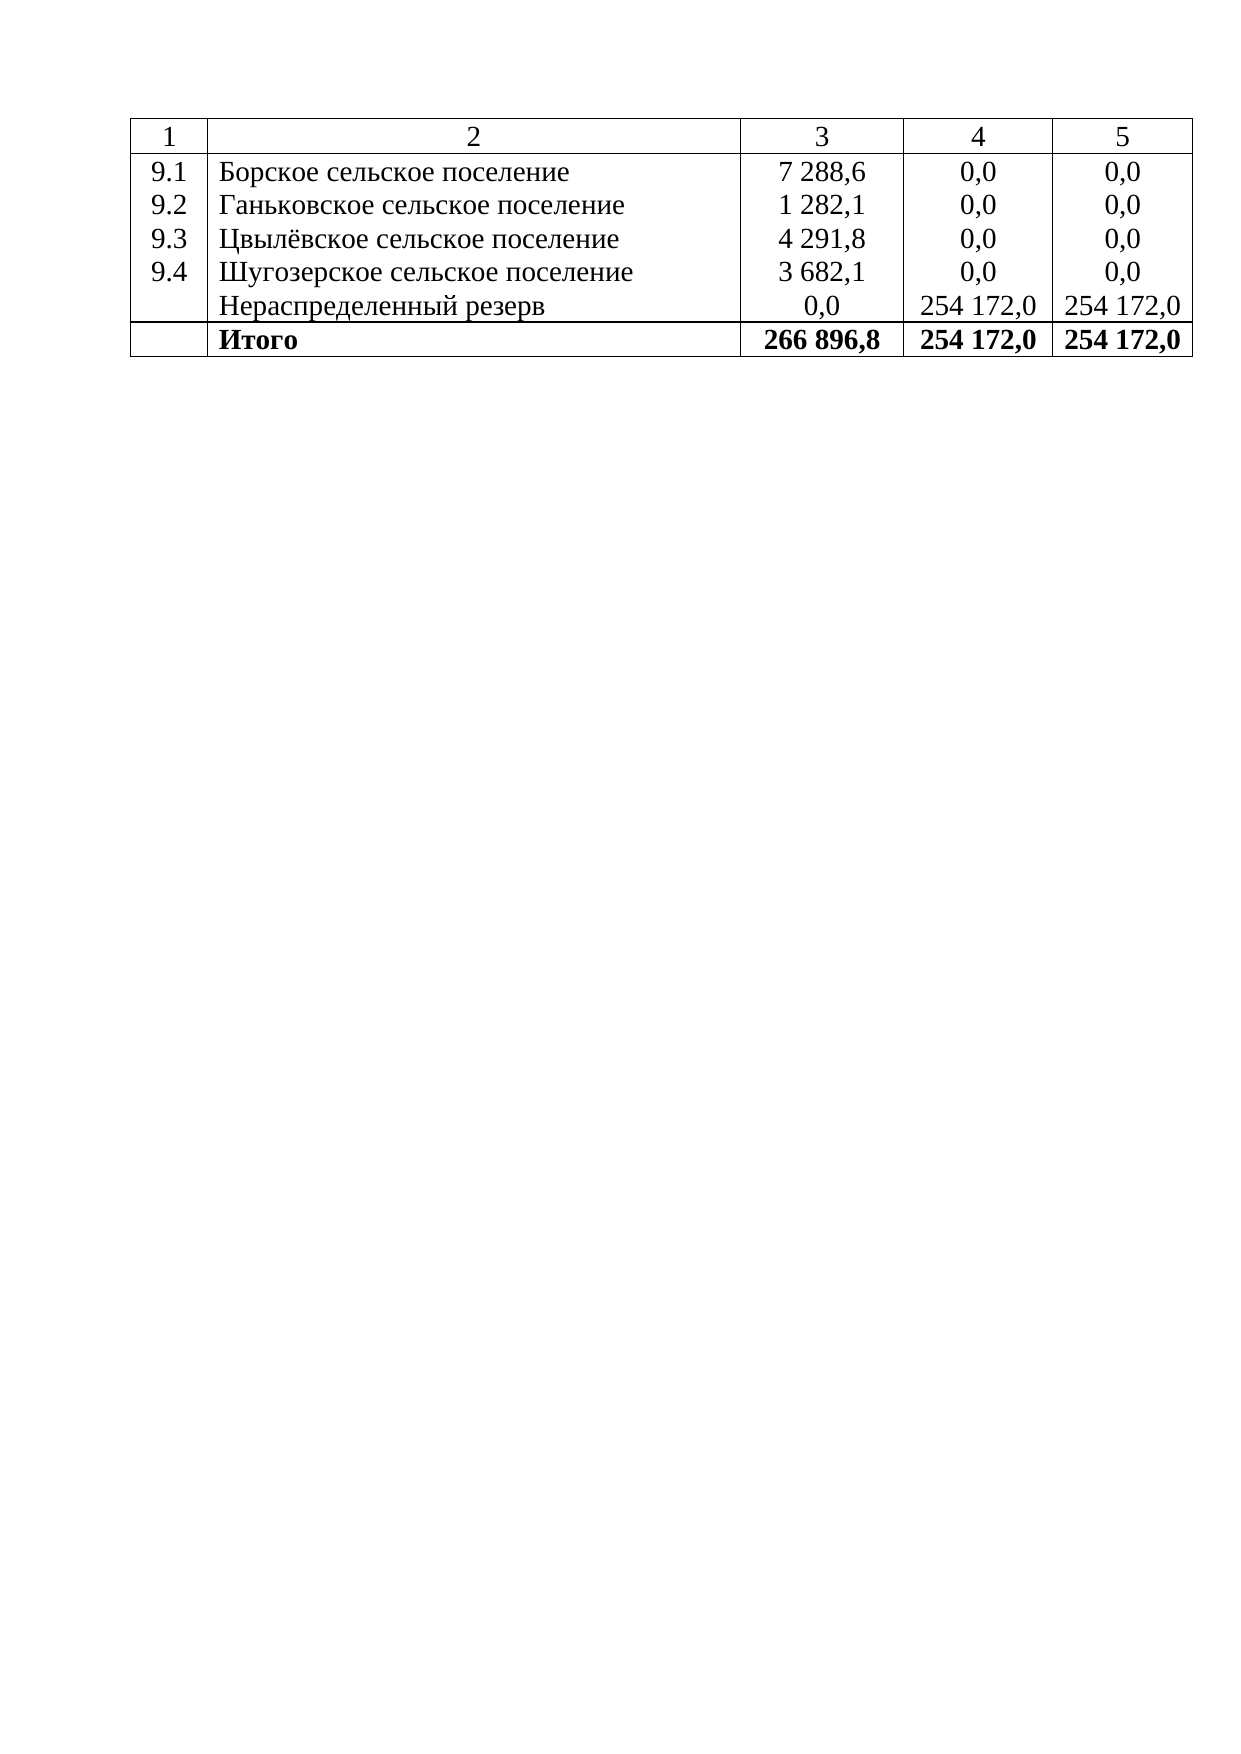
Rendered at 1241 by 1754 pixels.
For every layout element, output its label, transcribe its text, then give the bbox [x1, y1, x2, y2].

table_cell 9.2 [131, 187, 207, 221]
table_cell Ганьковское сельское поселение [208, 187, 740, 221]
table_cell 2 [208, 119, 740, 153]
table_cell 7 288,6 [741, 154, 903, 187]
table_cell [131, 323, 207, 356]
table_cell 254 172,0 [1053, 323, 1192, 356]
table_cell 1 282,1 [741, 187, 903, 221]
table_cell 1 [131, 119, 207, 153]
table_cell 0,0 [904, 187, 1052, 221]
table_cell 4 291,8 3 682,1 0,0 [741, 221, 903, 321]
table_cell Итого [208, 323, 740, 356]
table_cell 5 [1053, 119, 1192, 153]
table_cell 0,0 [904, 154, 1052, 187]
table_cell Борское сельское поселение [208, 154, 740, 187]
table_cell 9.1 [131, 154, 207, 187]
table_cell 0,0 [1053, 154, 1192, 187]
table_cell 254 172,0 [904, 323, 1052, 356]
table_cell 266 896,8 [741, 323, 903, 356]
table_cell 9.3 9.4 [131, 221, 207, 321]
table_cell 0,0 0,0 254 172,0 [904, 221, 1052, 321]
table_cell 0,0 0,0 254 172,0 [1053, 221, 1192, 321]
table_cell 3 [741, 119, 903, 153]
table_cell 4 [904, 119, 1052, 153]
table_cell Цвылёвское сельское поселение Шугозерское сельское поселение Нераспределенный резерв [208, 221, 740, 321]
table_cell 0,0 [1053, 187, 1192, 221]
